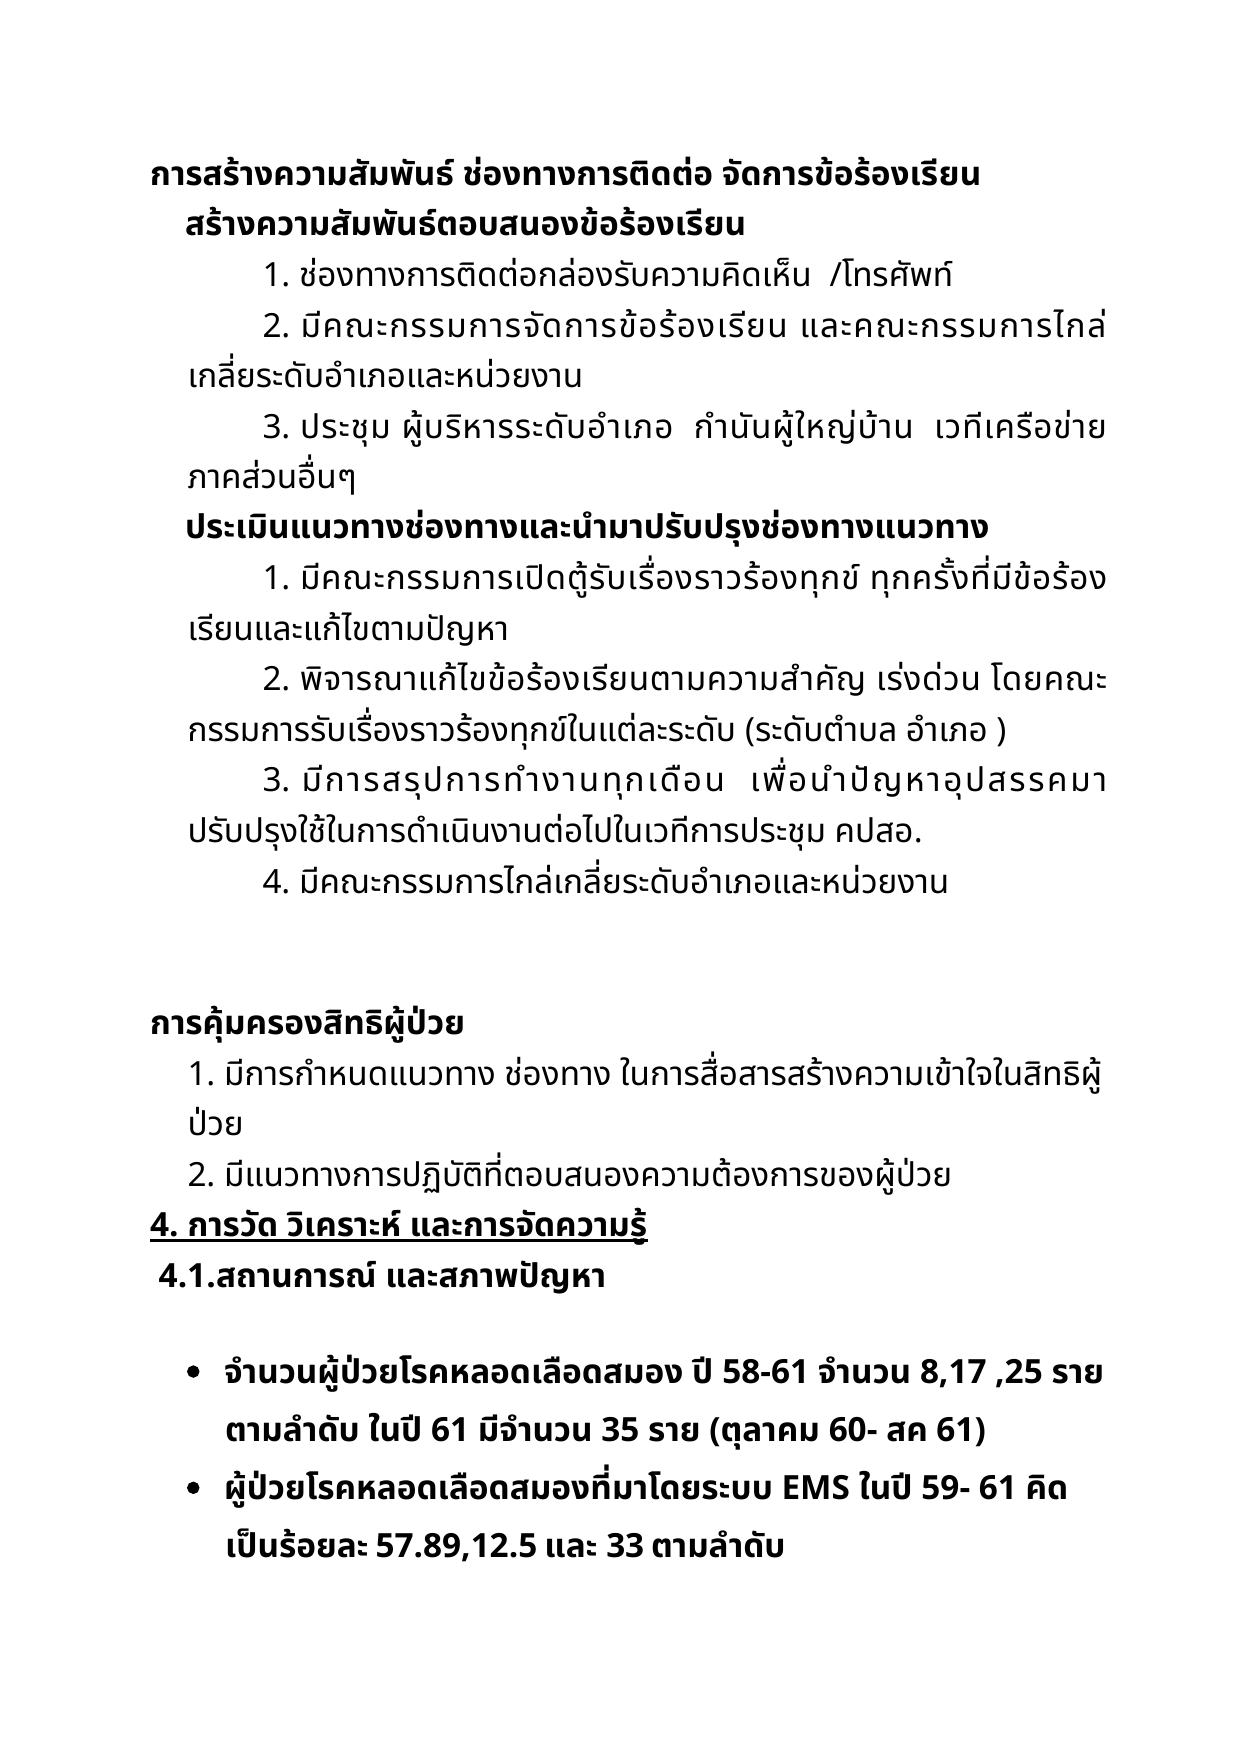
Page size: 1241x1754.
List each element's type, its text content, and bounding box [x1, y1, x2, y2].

text 4. มีคณะกรรมการไกล่เกลี่ยระดับอำเภอและหน่วยงาน [187, 857, 1107, 908]
text ประเมินแนวทางช่องทางและนำมาปรับปรุงช่องทางแนวทาง [150, 503, 1107, 554]
text 3. ประชุม ผู้บริหารระดับอำเภอ กำนันผู้ใหญ่บ้าน เวทีเครือข่ายภาคส่วนอื่นๆ [187, 402, 1107, 503]
list ผู้ป่วยโรคหลอดเลือดสมองที่มาโดยระบบ EMS ในปี 59- 61 คิดเป็นร้อยละ57.89,12.5และ 33ตามลำดับ [187, 1464, 1107, 1573]
text การสร้างความสัมพันธ์ ช่องทางการติดต่อ จัดการข้อร้องเรียน [150, 150, 1107, 200]
text 1. มีการกำหนดแนวทาง ช่องทาง ในการสื่อสารสร้างความเข้าใจในสิทธิผู้ป่วย [150, 1049, 1107, 1150]
list จำนวนผู้ป่วยโรคหลอดเลือดสมอง ปี 58-61 จำนวน 8,17 ,25 รายตามลำดับ ในปี 61 มีจำนวน 35 ราย (ตุลาคม 60- สค 61) [187, 1348, 1107, 1456]
text 1. ช่องทางการติดต่อกล่องรับความคิดเห็น /โทรศัพท์ [187, 251, 1107, 301]
text 3. มีการสรุปการทำงานทุกเดือน เพื่อนำปัญหาอุปสรรคมาปรับปรุงใช้ในการดำเนินงานต่อไปในเวทีการประชุม คปสอ. [187, 756, 1107, 857]
text 2. มีแนวทางการปฏิบัติที่ตอบสนองความต้องการของผู้ป่วย [150, 1150, 1107, 1201]
text 4. การวัด วิเคราะห์ และการจัดความรู้ [150, 1201, 1107, 1252]
text การคุ้มครองสิทธิผู้ป่วย [150, 999, 1107, 1049]
text 4.1.สถานการณ์ และสภาพปัญหา [150, 1252, 1107, 1302]
text 2. พิจารณาแก้ไขข้อร้องเรียนตามความสำคัญ เร่งด่วน โดยคณะกรรมการรับเรื่องราวร้องทุกข์ในแต่ละระดับ (ระดับตำบล อำเภอ ) [187, 655, 1107, 756]
text สร้างความสัมพันธ์ตอบสนองข้อร้องเรียน [150, 200, 1107, 251]
text 2. มีคณะกรรมการจัดการข้อร้องเรียน และคณะกรรมการไกล่เกลี่ยระดับอำเภอและหน่วยงาน [187, 301, 1107, 402]
text 1. มีคณะกรรมการเปิดตู้รับเรื่องราวร้องทุกข์ ทุกครั้งที่มีข้อร้องเรียนและแก้ไขตามปัญหา [187, 554, 1107, 655]
